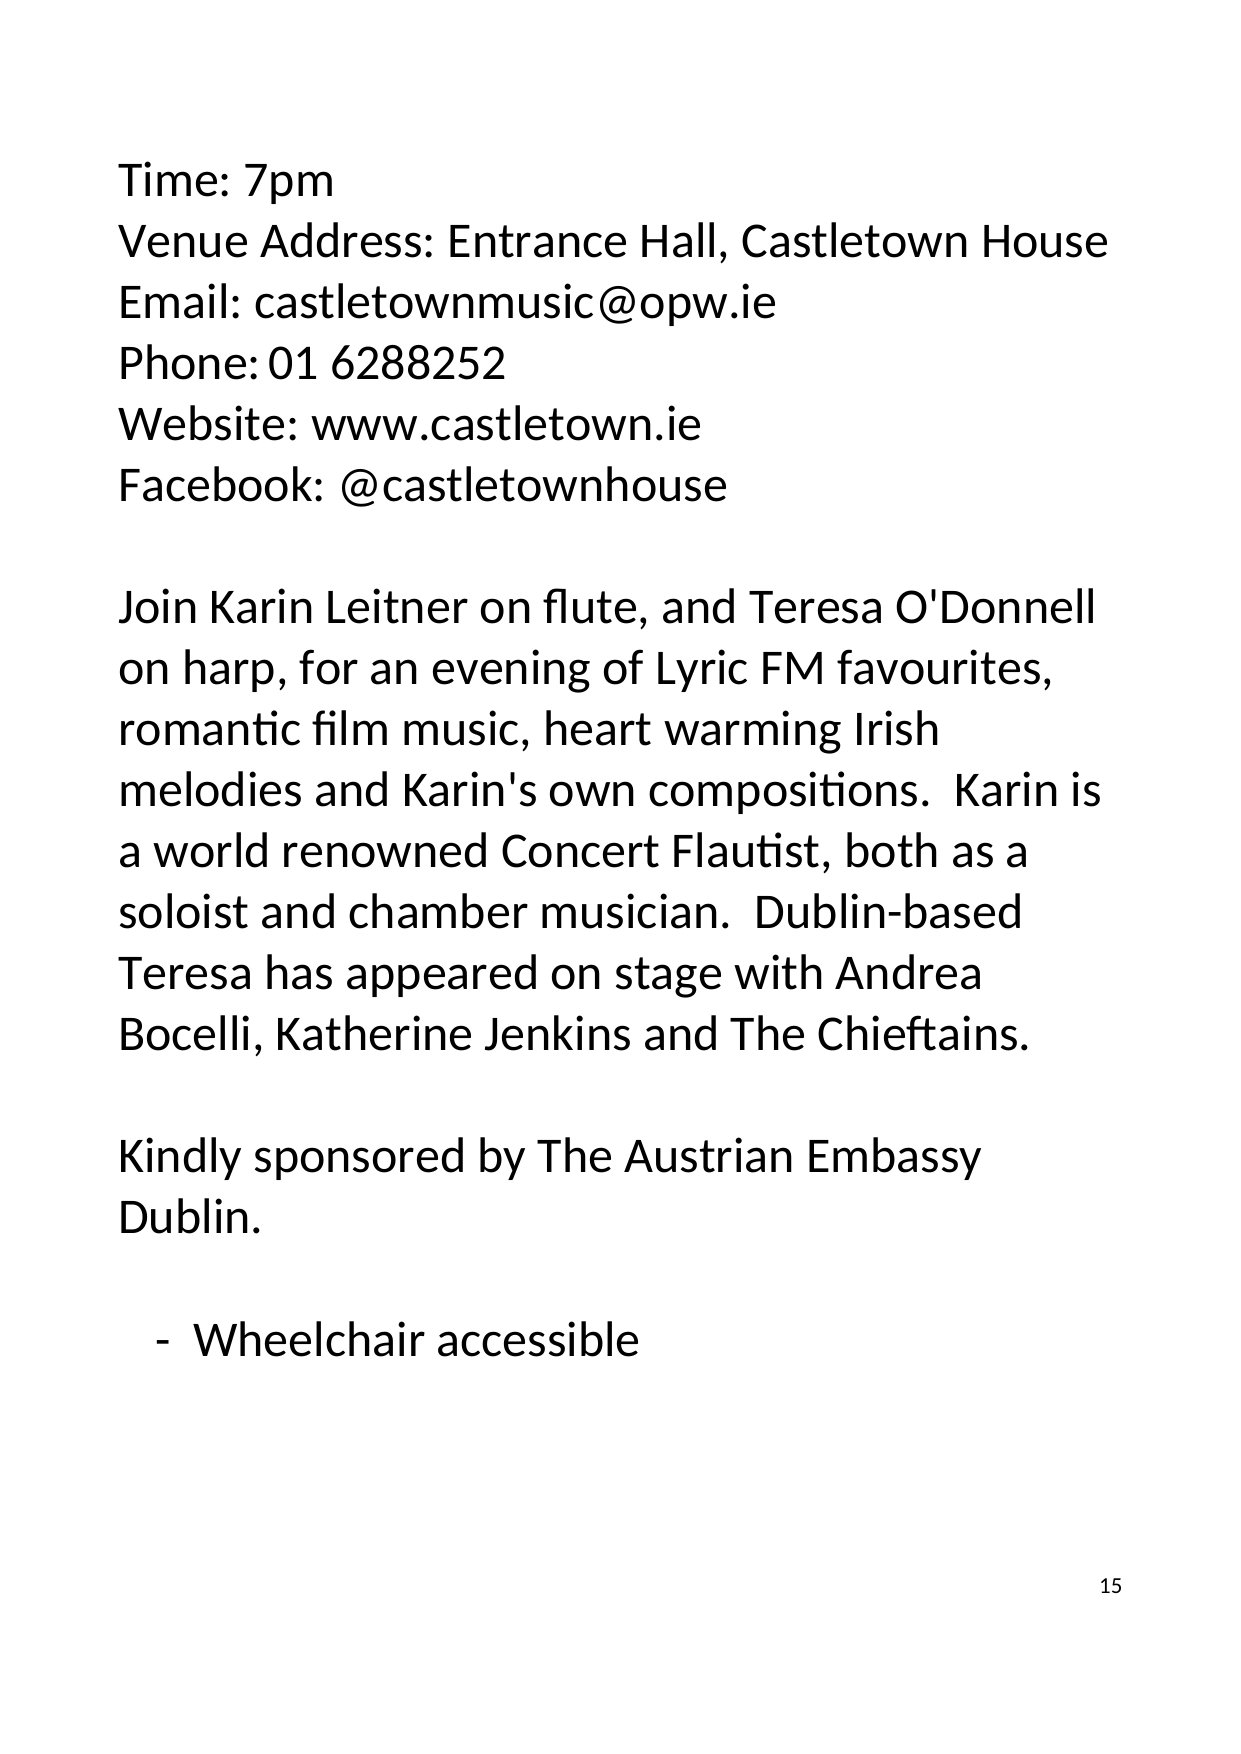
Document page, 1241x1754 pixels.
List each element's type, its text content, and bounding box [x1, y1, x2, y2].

text Kindly sponsored by The Austrian Embassy Dublin. [118, 1124, 1122, 1246]
list Wheelchair accessible [156, 1307, 1122, 1368]
text Venue Address: Entrance Hall, Castletown House [118, 209, 1122, 270]
text Email: castletownmusic@opw.ie [118, 270, 1122, 331]
text Time: 7pm [118, 148, 1122, 209]
text Website: www.castletown.ie [118, 392, 1122, 453]
text Phone: 01 6288252 [118, 331, 1122, 392]
text Facebook: @castletownhouse [118, 453, 1122, 514]
text Join Karin Leitner on flute, and Teresa O'Donnell on harp, for an evening of Lyric FM favourites, romantic film music, heart warming Irish melodies and Karin's own compositions. Karin is a world renowned Concert Flautist, both as a soloist and chamber musician. Dublin-based Teresa has appeared on stage with Andrea Bocelli, Katherine Jenkins and The Chieftains. [118, 575, 1122, 1063]
